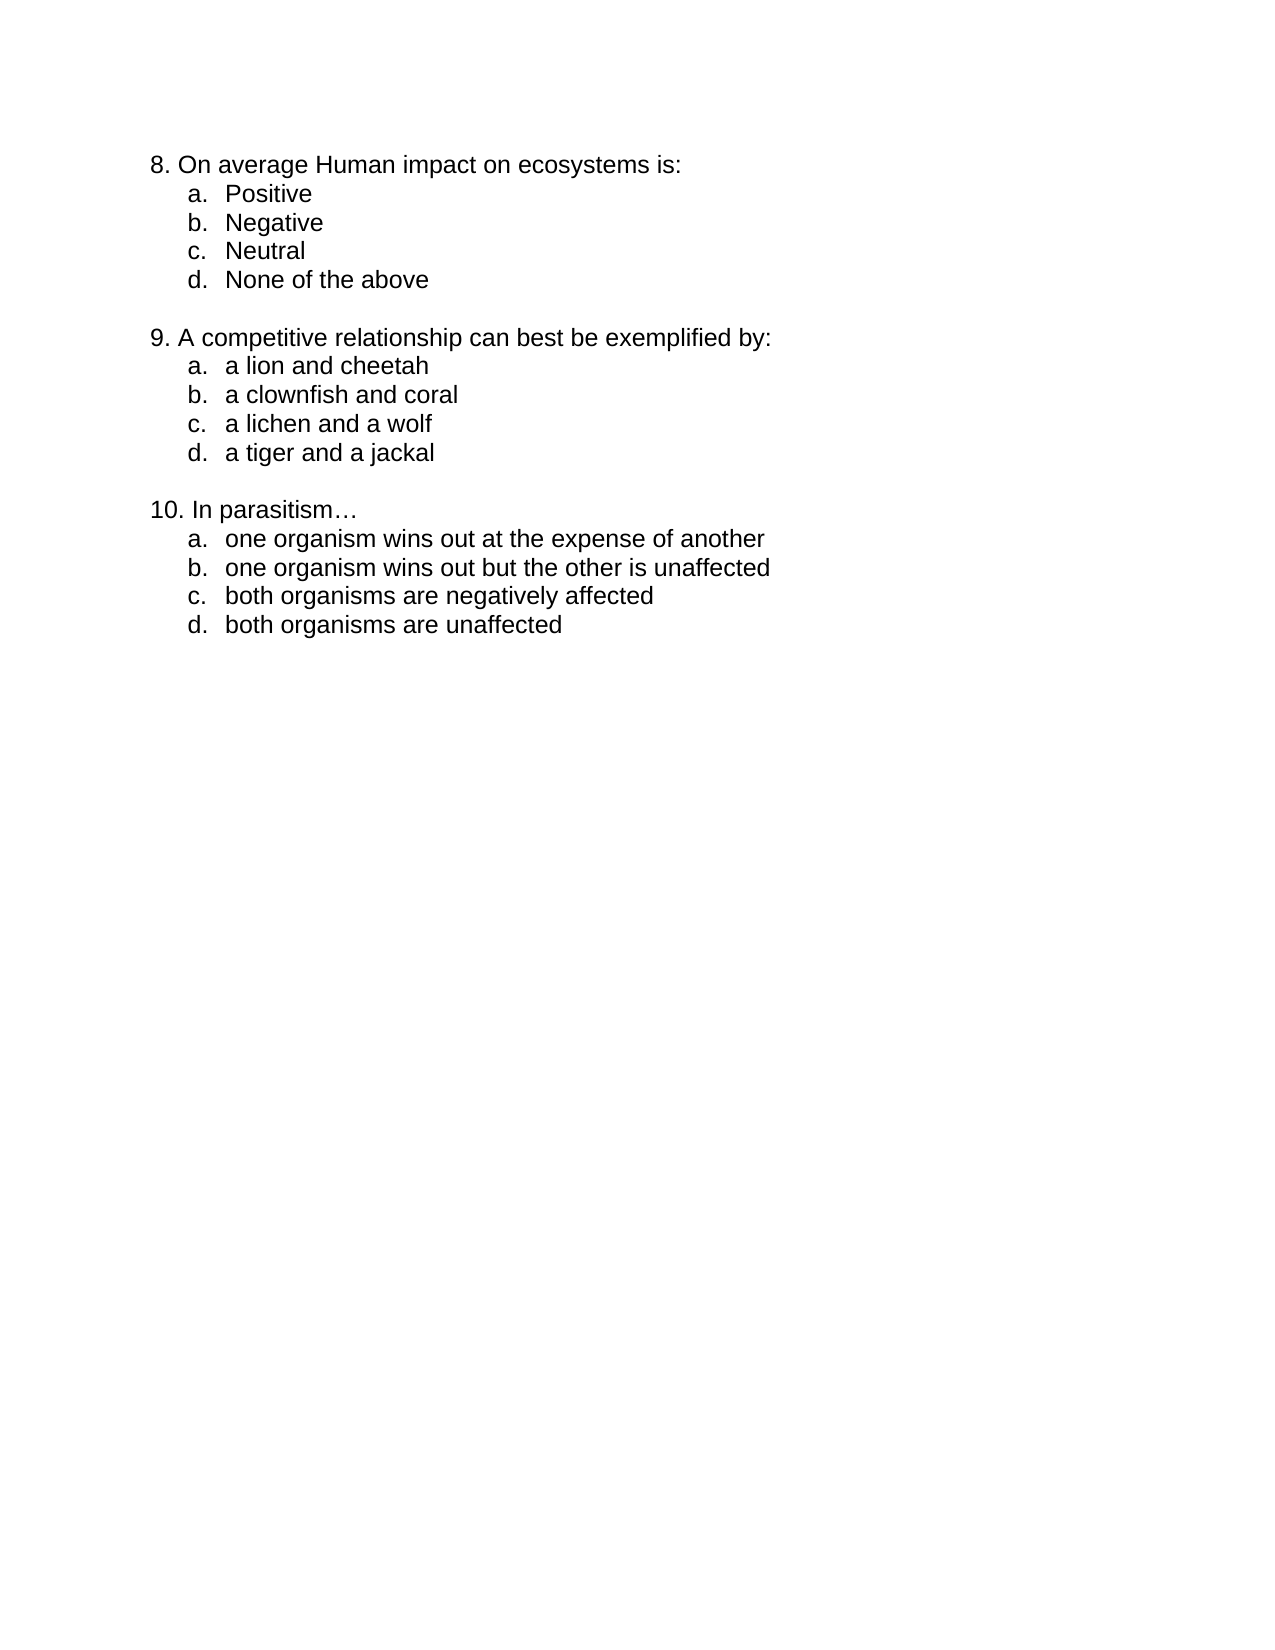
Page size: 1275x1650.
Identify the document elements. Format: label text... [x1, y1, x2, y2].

list a clownfish and coral [187, 380, 1125, 409]
list Positive [187, 179, 1125, 207]
list one organism wins out but the other is unaffected [187, 552, 1125, 581]
list None of the above [187, 265, 1125, 294]
text 8. On average Human impact on ecosystems is: [150, 150, 1125, 179]
list Negative [187, 207, 1125, 236]
list Neutral [187, 236, 1125, 265]
list a tiger and a jackal [187, 437, 1125, 466]
list a lion and cheetah [187, 351, 1125, 380]
list both organisms are unaffected [187, 610, 1125, 639]
text 9. A competitive relationship can best be exemplified by: [150, 322, 1125, 351]
list a lichen and a wolf [187, 409, 1125, 437]
text 10. In parasitism… [150, 495, 1125, 524]
list both organisms are negatively affected [187, 581, 1125, 610]
list one organism wins out at the expense of another [187, 524, 1125, 552]
